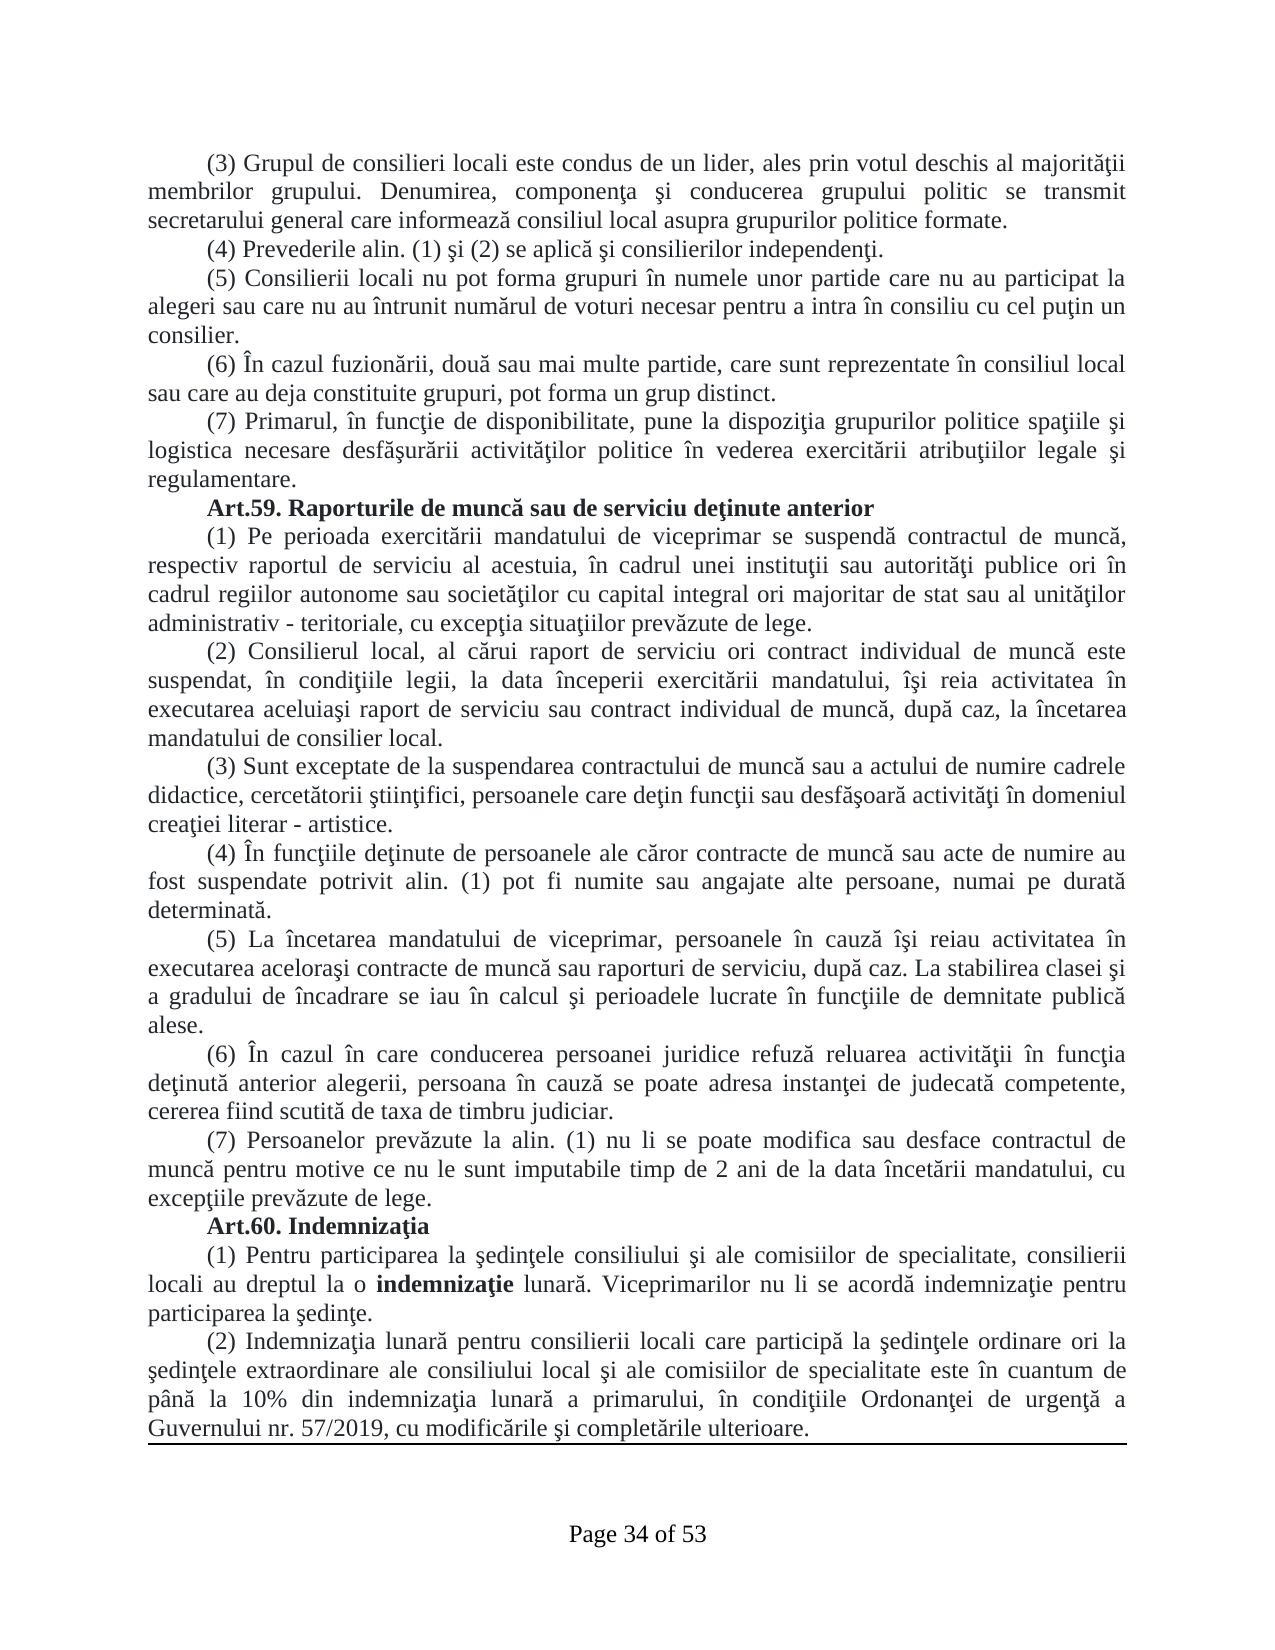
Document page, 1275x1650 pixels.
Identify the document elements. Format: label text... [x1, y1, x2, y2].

text (2) Consilierul local, al cărui raport de serviciu ori contract individual de muncă este suspendat, în condiţiile legii, la data începerii exercitării mandatului, îşi reia activitatea în executarea aceluiaşi raport de serviciu sau contract individual de muncă, după caz, la încetarea mandatului de consilier local. [148, 636, 1127, 751]
text (1) Pentru participarea la şedinţele consiliului şi ale comisiilor de specialitate, consilierii locali au dreptul la o indemnizaţie lunară. Viceprimarilor nu li se acordă indemnizaţie pentru participarea la şedinţe. [148, 1240, 1127, 1326]
text (5) La încetarea mandatului de viceprimar, persoanele în cauză îşi reiau activitatea în executarea aceloraşi contracte de muncă sau raporturi de serviciu, după caz. La stabilirea clasei şi a gradului de încadrare se iau în calcul şi perioadele lucrate în funcţiile de demnitate publică alese. [148, 924, 1127, 1039]
text (7) Persoanelor prevăzute la alin. (1) nu li se poate modifica sau desface contractul de muncă pentru motive ce nu le sunt imputabile timp de 2 ani de la data încetării mandatului, cu excepţiile prevăzute de lege. [148, 1125, 1127, 1211]
text (6) În cazul fuzionării, două sau mai multe partide, care sunt reprezentate în consiliul local sau care au deja constituite grupuri, pot forma un grup distinct. [148, 349, 1127, 406]
text (2) Indemnizaţia lunară pentru consilierii locali care participă la şedinţele ordinare ori la şedinţele extraordinare ale consiliului local şi ale comisiilor de specialitate este în cuantum de până la 10% din indemnizaţia lunară a primarului, în condiţiile Ordonanţei de urgenţă a Guvernului nr. 57/2019, cu modificările şi completările ulterioare. [148, 1326, 1127, 1443]
text (4) În funcţiile deţinute de persoanele ale căror contracte de muncă sau acte de numire au fost suspendate potrivit alin. (1) pot fi numite sau angajate alte persoane, numai pe durată determinată. [148, 838, 1127, 924]
text (4) Prevederile alin. (1) şi (2) se aplică şi consilierilor independenţi. [148, 234, 1127, 263]
text (3) Grupul de consilieri locali este condus de un lider, ales prin votul deschis al majorităţii membrilor grupului. Denumirea, componenţa şi conducerea grupului politic se transmit secretarului general care informează consiliul local asupra grupurilor politice formate. [148, 148, 1127, 234]
text (5) Consilierii locali nu pot forma grupuri în numele unor partide care nu au participat la alegeri sau care nu au întrunit numărul de voturi necesar pentru a intra în consiliu cu cel puţin un consilier. [148, 263, 1127, 349]
text (7) Primarul, în funcţie de disponibilitate, pune la dispoziţia grupurilor politice spaţiile şi logistica necesare desfăşurării activităţilor politice în vederea exercitării atribuţiilor legale şi regulamentare. [148, 406, 1127, 493]
text (1) Pe perioada exercitării mandatului de viceprimar se suspendă contractul de muncă, respectiv raportul de serviciu al acestuia, în cadrul unei instituţii sau autorităţi publice ori în cadrul regiilor autonome sau societăţilor cu capital integral ori majoritar de stat sau al unităţilor administrativ - teritoriale, cu excepţia situaţiilor prevăzute de lege. [148, 521, 1127, 636]
text Art.59. Raporturile de muncă sau de serviciu deţinute anterior [148, 493, 1127, 521]
text (3) Sunt exceptate de la suspendarea contractului de muncă sau a actului de numire cadrele didactice, cercetătorii ştiinţifici, persoanele care deţin funcţii sau desfăşoară activităţi în domeniul creaţiei literar - artistice. [148, 751, 1127, 838]
text (6) În cazul în care conducerea persoanei juridice refuză reluarea activităţii în funcţia deţinută anterior alegerii, persoana în cauză se poate adresa instanţei de judecată competente, cererea fiind scutită de taxa de timbru judiciar. [148, 1039, 1127, 1125]
text Art.60. Indemnizaţia [148, 1211, 1127, 1240]
